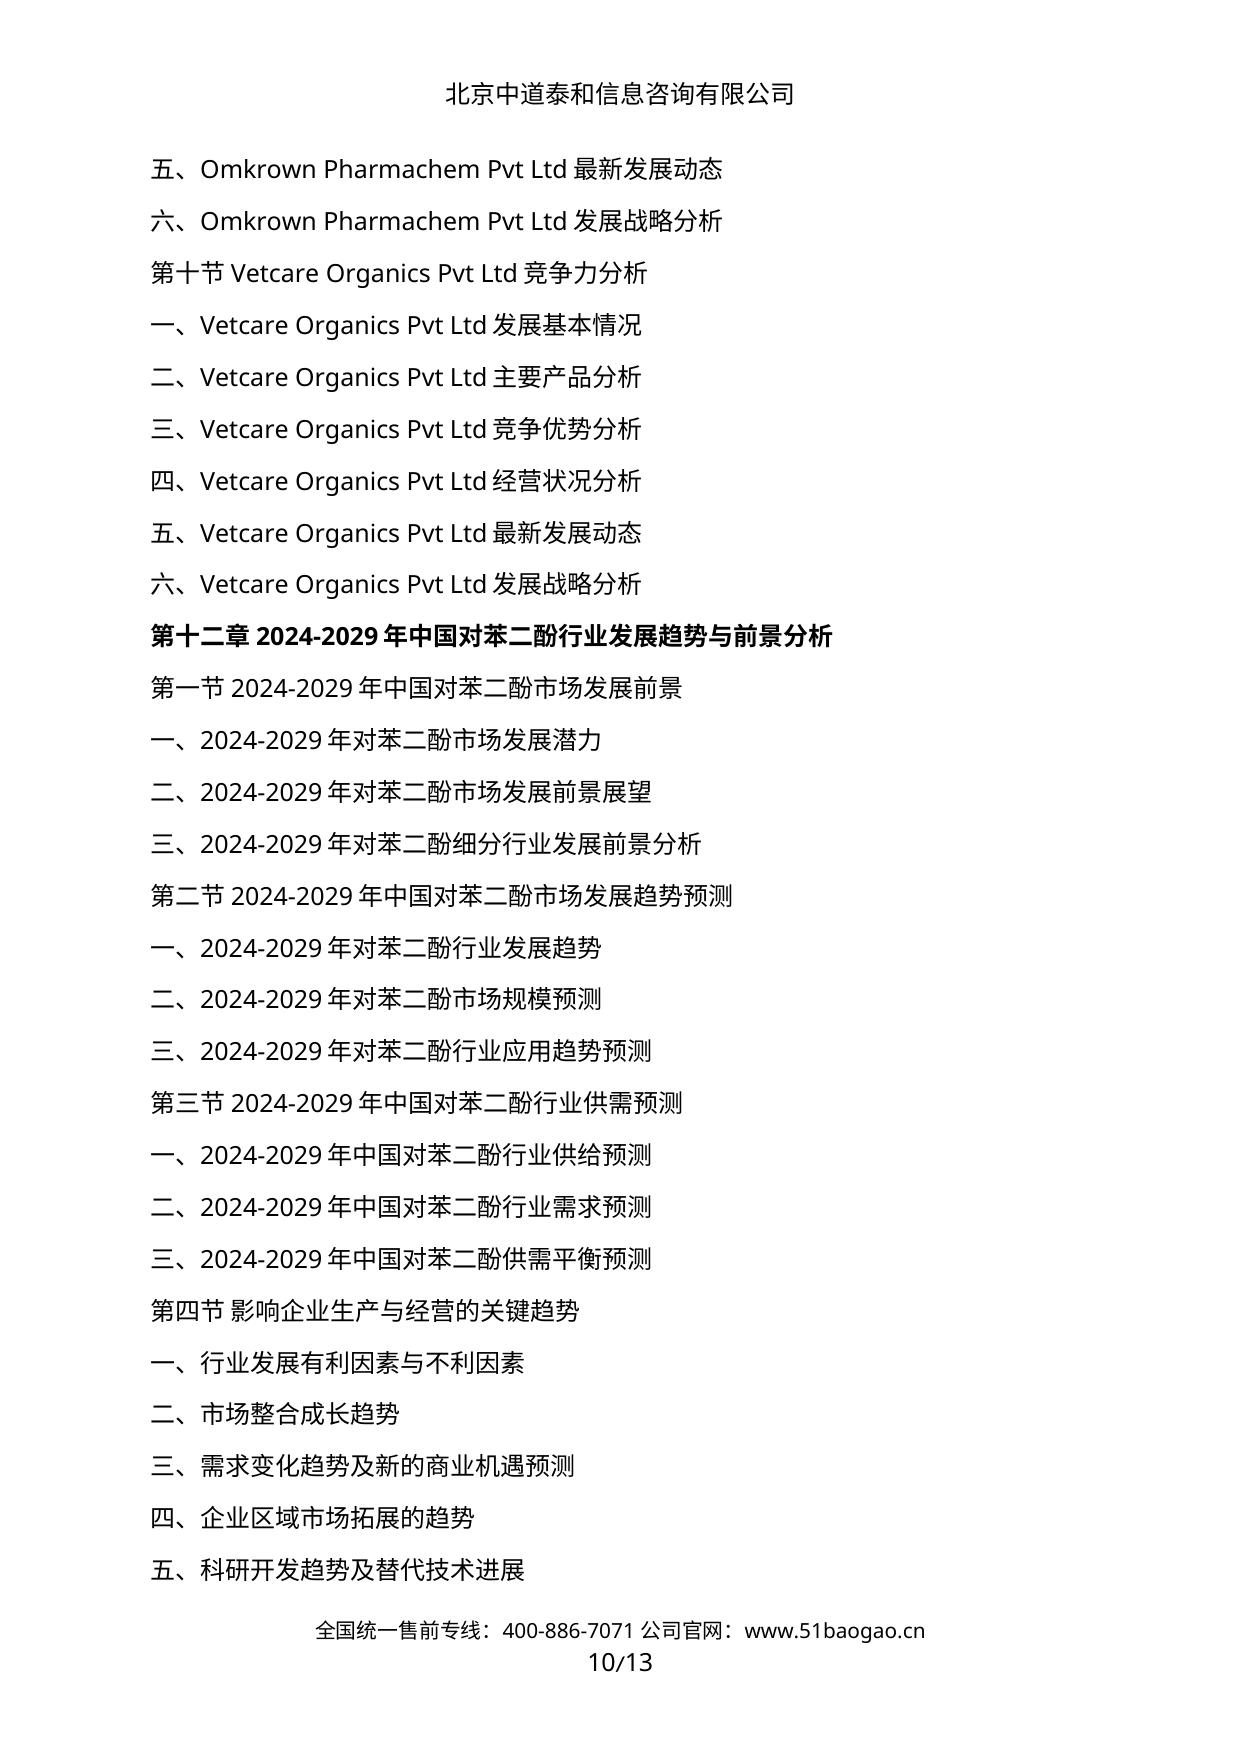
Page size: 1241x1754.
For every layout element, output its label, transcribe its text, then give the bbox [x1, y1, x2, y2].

text 五、科研开发趋势及替代技术进展 [150, 1551, 1090, 1587]
text 第二节 2024-2029年中国对苯二酚市场发展趋势预测 [150, 876, 1090, 912]
text 一、2024-2029年对苯二酚市场发展潜力 [150, 721, 1090, 757]
text 二、Vetcare Organics Pvt Ltd主要产品分析 [150, 357, 1090, 394]
text 六、Omkrown Pharmachem Pvt Ltd发展战略分析 [150, 202, 1090, 238]
text 第一节 2024-2029年中国对苯二酚市场发展前景 [150, 669, 1090, 705]
text 一、2024-2029年中国对苯二酚行业供给预测 [150, 1136, 1090, 1172]
text 三、2024-2029年对苯二酚行业应用趋势预测 [150, 1032, 1090, 1068]
text 三、需求变化趋势及新的商业机遇预测 [150, 1447, 1090, 1483]
text 一、行业发展有利因素与不利因素 [150, 1343, 1090, 1379]
text 二、2024-2029年中国对苯二酚行业需求预测 [150, 1187, 1090, 1224]
text 五、Vetcare Organics Pvt Ltd最新发展动态 [150, 513, 1090, 549]
text 二、2024-2029年对苯二酚市场规模预测 [150, 980, 1090, 1016]
text 六、Vetcare Organics Pvt Ltd发展战略分析 [150, 565, 1090, 601]
text 三、2024-2029年中国对苯二酚供需平衡预测 [150, 1239, 1090, 1276]
text 三、Vetcare Organics Pvt Ltd竞争优势分析 [150, 409, 1090, 446]
text 第三节 2024-2029年中国对苯二酚行业供需预测 [150, 1084, 1090, 1120]
text 二、2024-2029年对苯二酚市场发展前景展望 [150, 772, 1090, 809]
text 四、Vetcare Organics Pvt Ltd经营状况分析 [150, 461, 1090, 497]
text 三、2024-2029年对苯二酚细分行业发展前景分析 [150, 824, 1090, 861]
text 第十二章 2024-2029年中国对苯二酚行业发展趋势与前景分析 [150, 617, 1090, 653]
text 第四节 影响企业生产与经营的关键趋势 [150, 1291, 1090, 1327]
text 一、2024-2029年对苯二酚行业发展趋势 [150, 928, 1090, 964]
text 五、Omkrown Pharmachem Pvt Ltd最新发展动态 [150, 150, 1090, 186]
text 四、企业区域市场拓展的趋势 [150, 1499, 1090, 1535]
text 二、市场整合成长趋势 [150, 1395, 1090, 1431]
text 第十节 Vetcare Organics Pvt Ltd竞争力分析 [150, 254, 1090, 290]
text 一、Vetcare Organics Pvt Ltd发展基本情况 [150, 306, 1090, 342]
